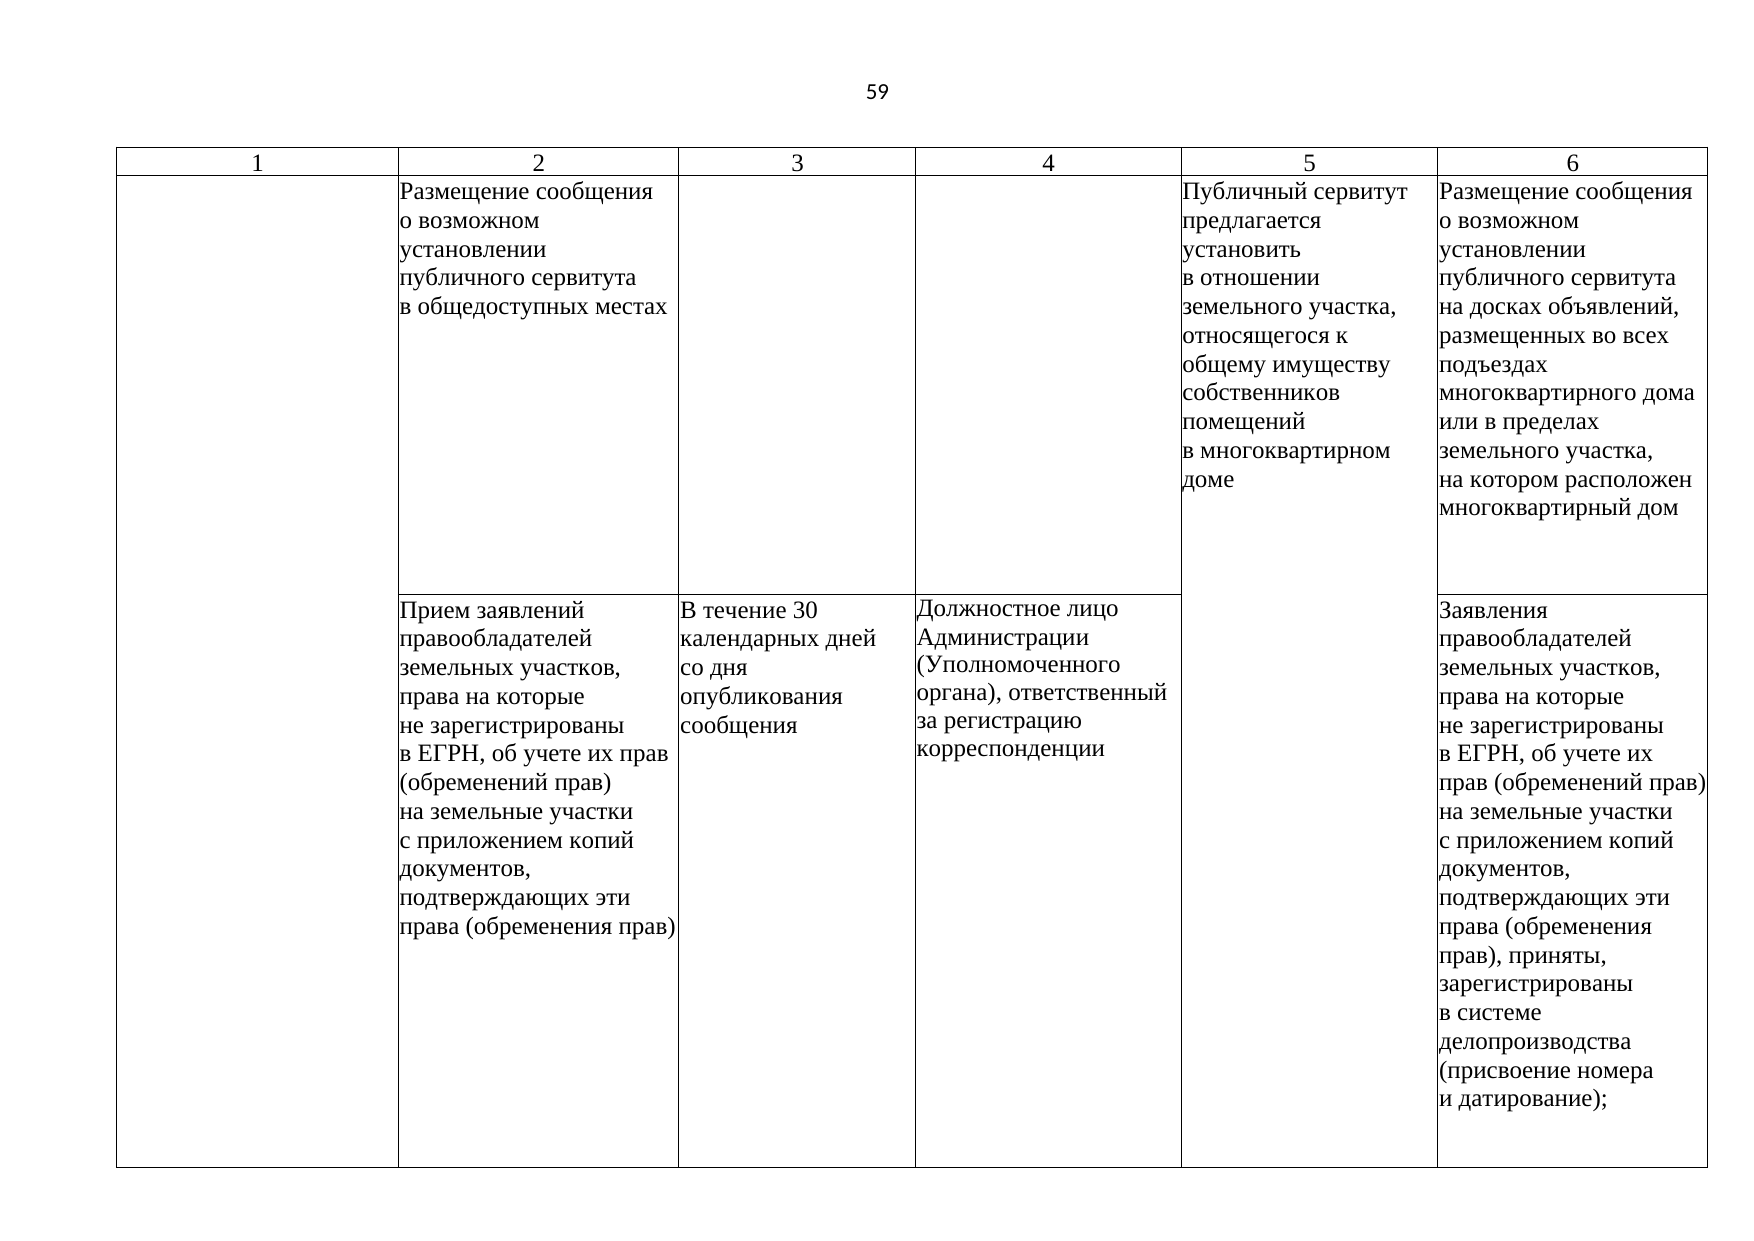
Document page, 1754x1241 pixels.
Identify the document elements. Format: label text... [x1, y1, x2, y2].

table_cell В течение 30 календарных дней со дня опубликования сообщения [679, 595, 915, 1167]
table_cell Должностное лицо Администрации (Уполномоченного органа), ответственный за регистрацию корреспонденции [916, 595, 1181, 1167]
table_header 6 [1438, 148, 1707, 175]
table_cell Размещение сообщения о возможном установлении публичного сервитута на досках объявлений, размещенных во всех подъездах многоквартирного дома или в пределах земельного участка, на котором расположен многоквартирный дом [1438, 176, 1707, 594]
table_header 4 [916, 148, 1181, 175]
table_cell [117, 176, 398, 1167]
table_cell [679, 176, 915, 594]
table_cell Заявления правообладателей земельных участков, права на которые не зарегистрированы в ЕГРН, об учете их прав (обременений прав) на земельные участки с приложением копий документов, подтверждающих эти права (обременения прав), приняты, зарегистрированы в системе делопроизводства (присвоение номера и датирование); [1438, 595, 1707, 1167]
table_header 3 [679, 148, 915, 175]
table_cell [916, 176, 1181, 594]
table_cell Публичный сервитут предлагается установить в отношении земельного участка, относящегося к общему имуществу собственников помещений в многоквартирном доме [1182, 176, 1437, 1167]
table_header 5 [1182, 148, 1437, 175]
table_cell Прием заявлений правообладателей земельных участков, права на которые не зарегистрированы в ЕГРН, об учете их прав (обременений прав) на земельные участки с приложением копий документов, подтверждающих эти права (обременения прав) [399, 595, 678, 1167]
table_header 2 [399, 148, 678, 175]
table_cell Размещение сообщения о возможном установлении публичного сервитута в общедоступных местах [399, 176, 678, 594]
table_header 1 [117, 148, 398, 175]
